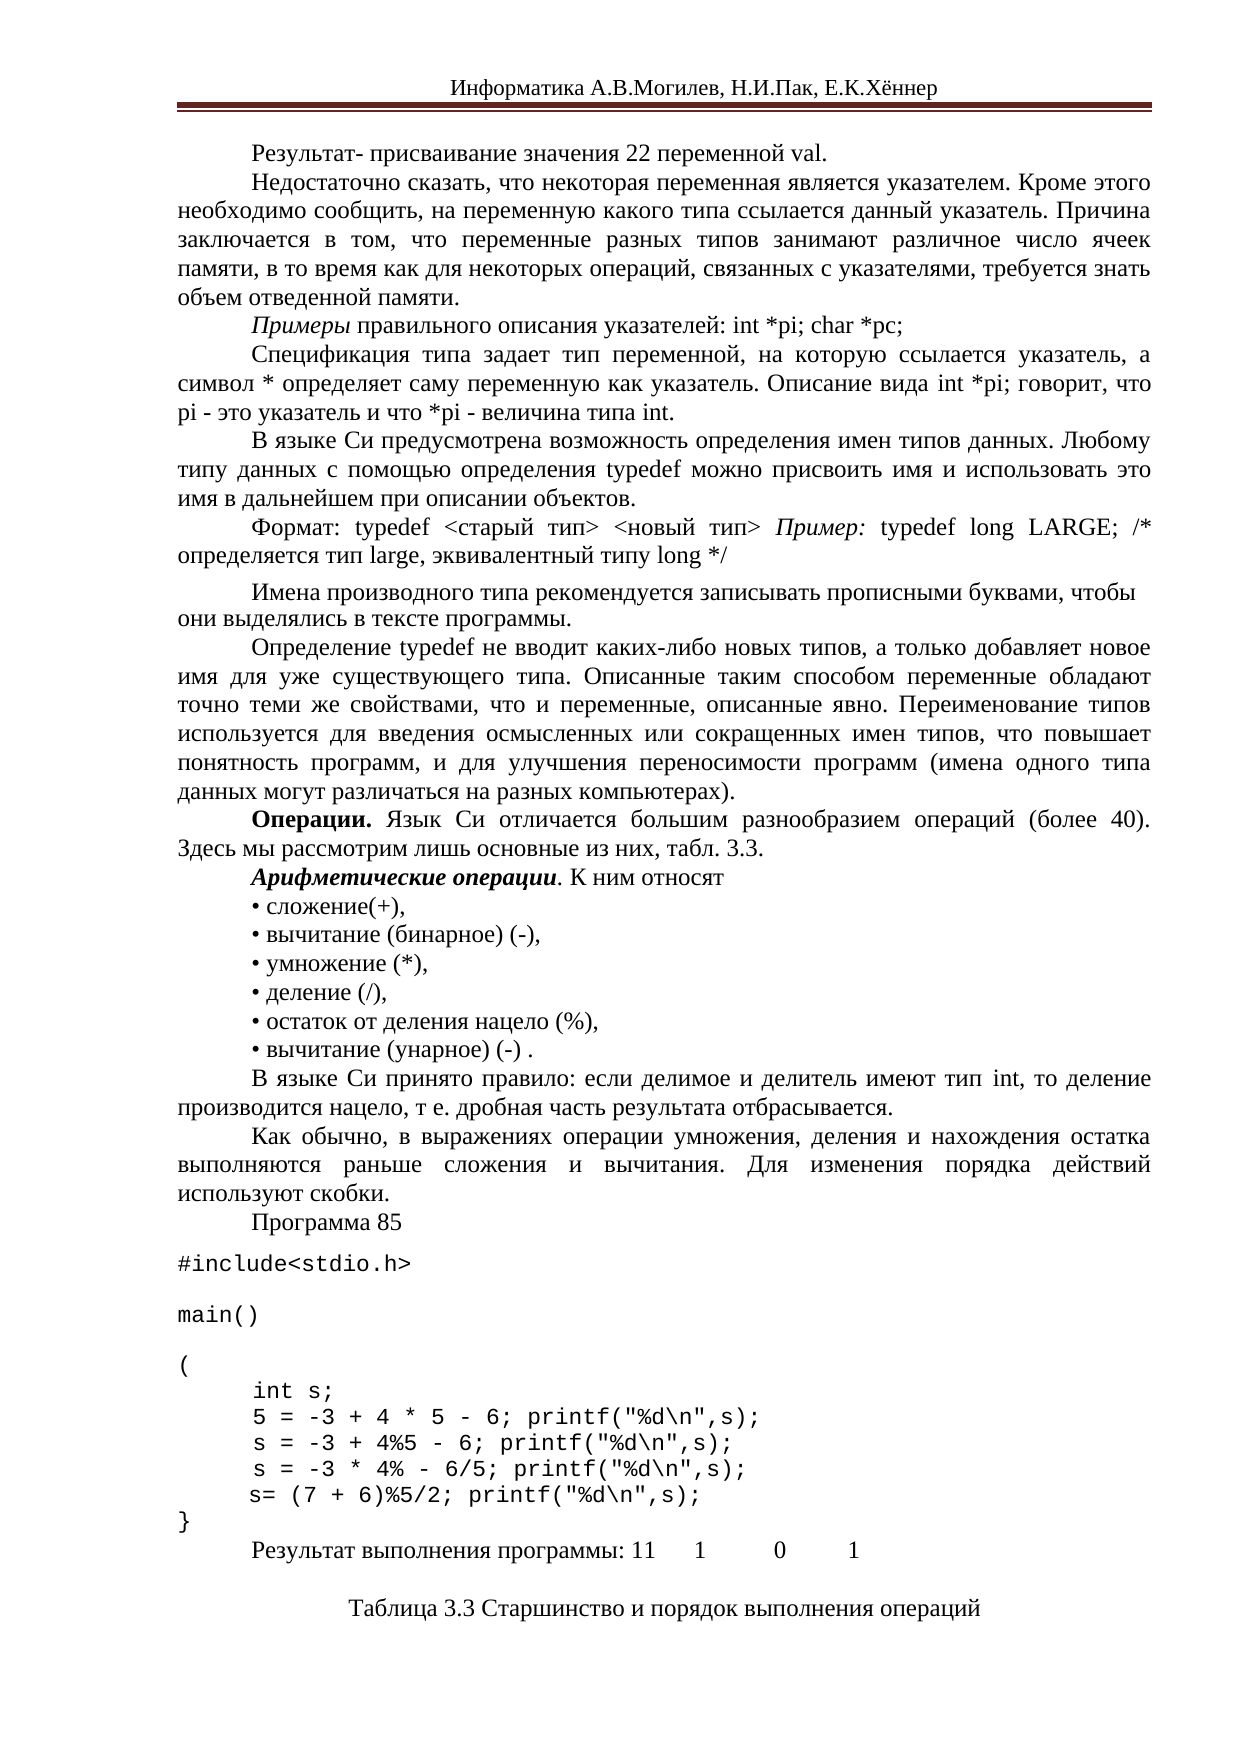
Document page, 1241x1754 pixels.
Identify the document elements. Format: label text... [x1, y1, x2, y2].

text Арифметические операции. К ним относят [177, 862, 1152, 891]
text 5 = -3 + 4 * 5 - 6; printf("%d\n",s); [181, 1406, 1152, 1431]
text • деление (/), [177, 977, 1152, 1006]
text Результат- присваивание значения 22 переменной val. [177, 138, 1152, 167]
text main() [177, 1303, 1152, 1329]
text • вычитание (бинарное) (-), [177, 919, 1152, 948]
text Имена производного типа рекомендуется записывать прописными буквами, чтобы они выделялись в тексте программы. [177, 579, 1152, 632]
text В языке Си предусмотрена возможность определения имен типов данных. Любому типу данных с помощью определения typedef можно присвоить имя и использовать это имя в дальнейшем при описании объектов. [177, 425, 1152, 512]
text Спецификация типа задает тип переменной, на которую ссылается указатель, а символ * определяет саму переменную как указатель. Описание вида int *pi; говорит, что pi - это указатель и что *pi - величина типа int. [177, 339, 1152, 425]
text s = -3 + 4%5 - 6; printf("%d\n",s); [181, 1431, 1152, 1457]
text ( [177, 1354, 1152, 1379]
text • остаток от деления нацело (%), [177, 1006, 1152, 1034]
text Результат выполнения программы: 11 1 0 1 [177, 1535, 1152, 1564]
text Примеры правильного описания указателей: int *pi; char *pc; [177, 310, 1152, 339]
text Как обычно, в выражениях операции умножения, деления и нахождения остатка выполняются раньше сложения и вычитания. Для изменения порядка действий используют скобки. [177, 1121, 1152, 1207]
text #include<stdio.h> [177, 1252, 1152, 1278]
text Таблица 3.3 Старшинство и порядок выполнения операций [177, 1593, 1152, 1621]
text Определение typedef не вводит каких-либо новых типов, а только добавляет новое имя для уже существующего типа. Описанные таким способом переменные обладают точно теми же свойствами, что и переменные, описанные явно. Переименование типов используется для введения осмысленных или сокращенных имен типов, что повышает понятность программ, и для улучшения переносимости программ (имена одного типа данных могут различаться на разных компьютерах). [177, 632, 1152, 804]
text • умножение (*), [177, 948, 1152, 977]
text Программа 85 [177, 1207, 1152, 1236]
text int s; [181, 1379, 1152, 1406]
text • вычитание (унарное) (-) . [177, 1034, 1152, 1063]
text В языке Си принято правило: если делимое и делитель имеют тип int, то деление производится нацело, т е. дробная часть результата отбрасывается. [177, 1063, 1152, 1121]
text s = -3 * 4% - 6/5; printf("%d\n",s); [181, 1457, 1152, 1483]
text } [177, 1509, 1152, 1535]
text Формат: typedef <старый тип> <новый тип> Пример: typedef long LARGE; /* определяется тип large, эквивалентный типу long */ [177, 512, 1152, 569]
text Операции. Язык Си отличается большим разнообразием операций (более 40). Здесь мы рассмотрим лишь основные из них, табл. 3.3. [177, 804, 1152, 862]
text • сложение(+), [177, 891, 1152, 919]
text s= (7 + 6)%5/2; printf("%d\n",s); [248, 1483, 1152, 1509]
text Недостаточно сказать, что некоторая переменная является указателем. Кроме этого необходимо сообщить, на переменную какого типа ссылается данный указатель. Причина заключается в том, что переменные разных типов занимают различное число ячеек памяти, в то время как для некоторых операций, связанных с указателями, требуется знать объем отведенной памяти. [177, 167, 1152, 310]
